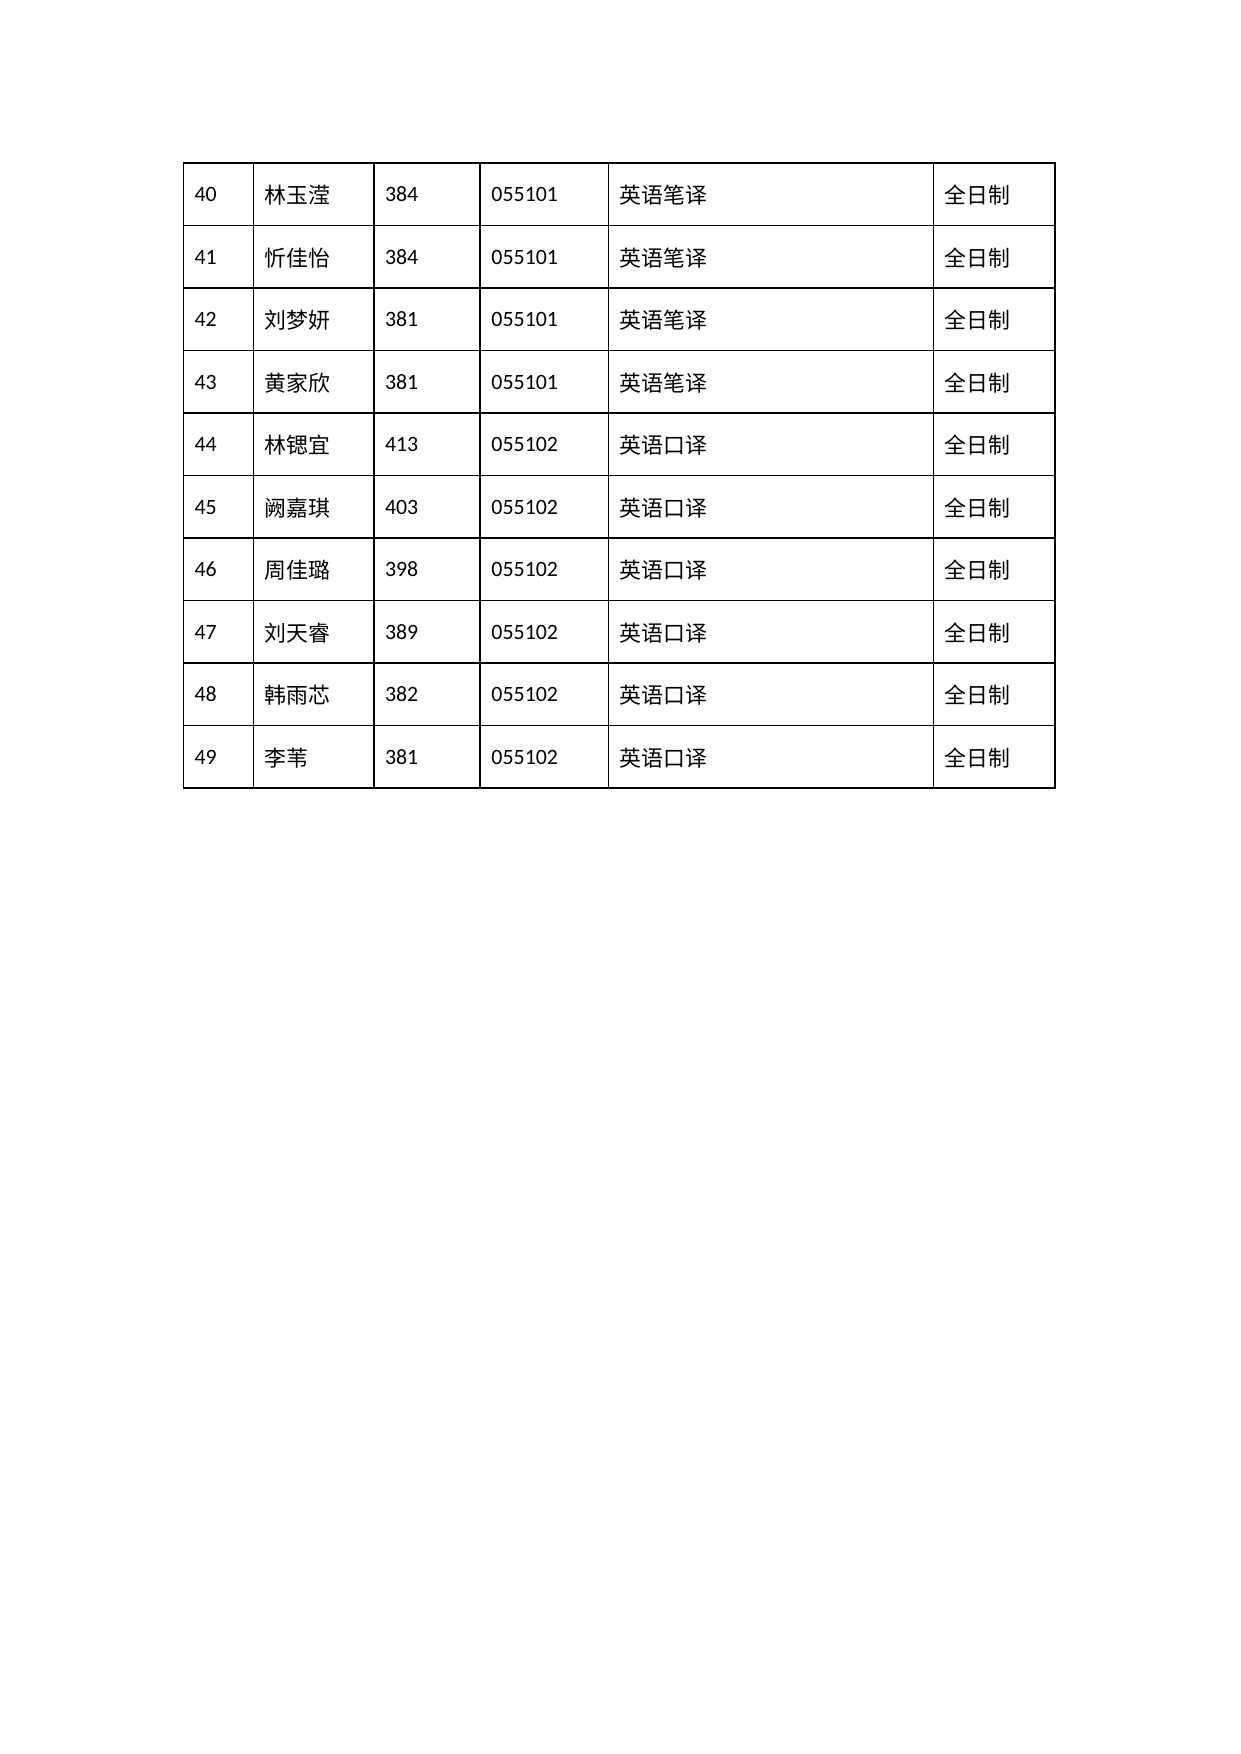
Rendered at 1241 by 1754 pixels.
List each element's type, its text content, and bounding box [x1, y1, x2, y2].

table_cell 055102 [481, 664, 608, 724]
table_cell 055102 [481, 726, 608, 787]
table_cell 46 [184, 539, 253, 599]
table_cell 42 [184, 289, 253, 349]
table_cell 英语口译 [609, 601, 933, 662]
table_cell 47 [184, 601, 253, 662]
table_cell 英语笔译 [609, 164, 933, 224]
table_cell 384 [375, 226, 479, 287]
table_cell 41 [184, 226, 253, 287]
table_cell 全日制 [934, 289, 1054, 349]
table_cell 381 [375, 726, 479, 787]
table_cell 忻佳怡 [254, 226, 373, 287]
table_cell 刘梦妍 [254, 289, 373, 349]
table_cell 林玉滢 [254, 164, 373, 224]
table_cell 全日制 [934, 539, 1054, 599]
table_cell 384 [375, 164, 479, 224]
table_cell 英语笔译 [609, 226, 933, 287]
table_cell 49 [184, 726, 253, 787]
table_cell 055102 [481, 414, 608, 474]
table_cell 黄家欣 [254, 351, 373, 412]
table_cell 381 [375, 289, 479, 349]
table_cell 全日制 [934, 601, 1054, 662]
table_cell 全日制 [934, 351, 1054, 412]
table_cell 44 [184, 414, 253, 474]
table_cell 全日制 [934, 476, 1054, 537]
table_cell 英语口译 [609, 476, 933, 537]
table_cell 英语口译 [609, 414, 933, 474]
table_cell 382 [375, 664, 479, 724]
table_cell 英语笔译 [609, 289, 933, 349]
table_cell 全日制 [934, 664, 1054, 724]
table_cell 413 [375, 414, 479, 474]
table_cell 055101 [481, 164, 608, 224]
table_cell 055102 [481, 539, 608, 599]
table_cell 周佳璐 [254, 539, 373, 599]
table_cell 055102 [481, 601, 608, 662]
table_cell 全日制 [934, 226, 1054, 287]
table_cell 韩雨芯 [254, 664, 373, 724]
table_cell 全日制 [934, 414, 1054, 474]
table_cell 055101 [481, 289, 608, 349]
table_cell 381 [375, 351, 479, 412]
table_cell 英语口译 [609, 726, 933, 787]
table_cell 389 [375, 601, 479, 662]
table_cell 45 [184, 476, 253, 537]
table_cell 李苇 [254, 726, 373, 787]
table_cell 刘天睿 [254, 601, 373, 662]
table_cell 48 [184, 664, 253, 724]
table_cell 40 [184, 164, 253, 224]
table_cell 055101 [481, 226, 608, 287]
table_cell 403 [375, 476, 479, 537]
table_cell 英语口译 [609, 664, 933, 724]
table_cell 398 [375, 539, 479, 599]
table_cell 43 [184, 351, 253, 412]
table_cell 055101 [481, 351, 608, 412]
table_cell 林锶宜 [254, 414, 373, 474]
table_cell 英语笔译 [609, 351, 933, 412]
table_cell 全日制 [934, 726, 1054, 787]
table_cell 055102 [481, 476, 608, 537]
table_cell 英语口译 [609, 539, 933, 599]
table_cell 全日制 [934, 164, 1054, 224]
table_cell 阙嘉琪 [254, 476, 373, 537]
